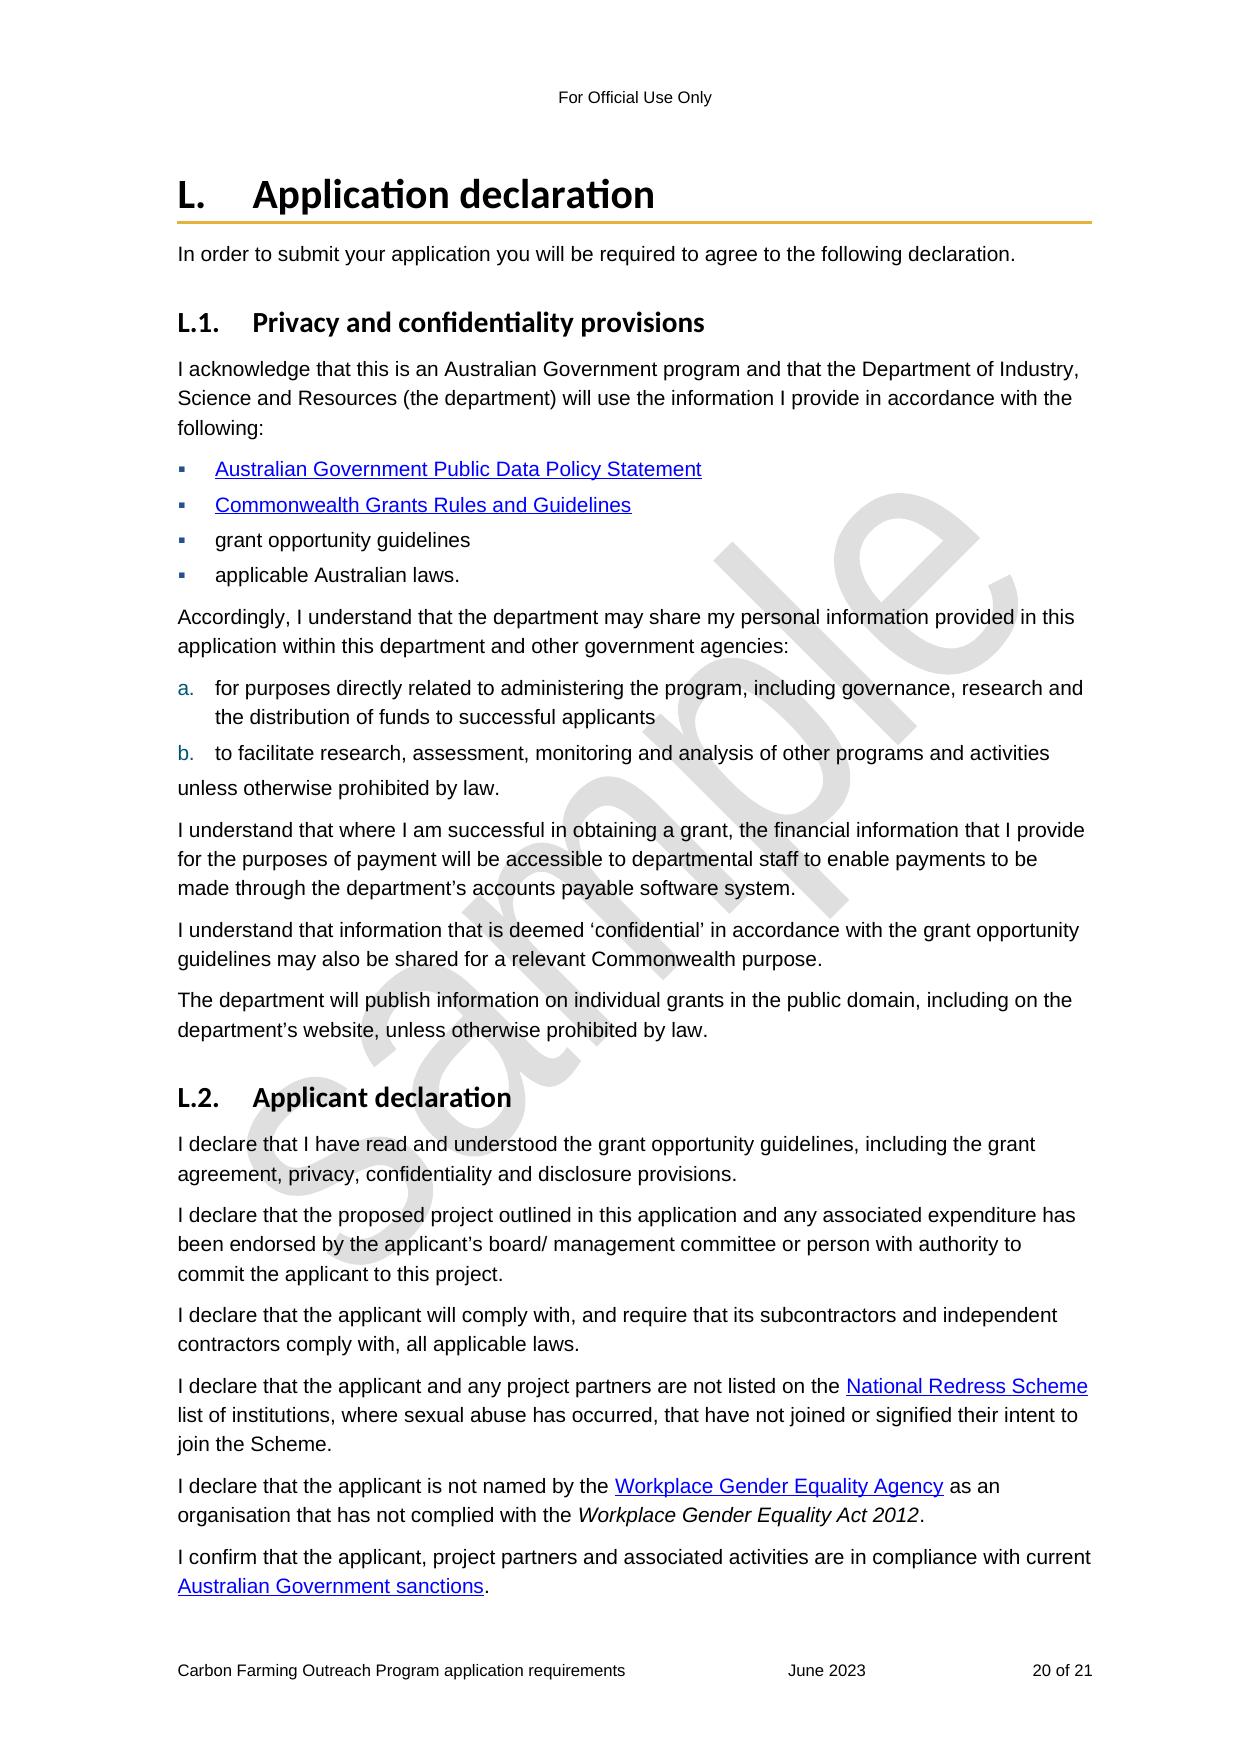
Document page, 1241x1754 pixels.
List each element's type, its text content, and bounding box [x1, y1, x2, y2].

subtitle Privacy and confidentiality provisions [177, 304, 1092, 339]
text I confirm that the applicant, project partners and associated activities are in compliance with current Australian Government sanctions. [177, 1539, 1092, 1598]
list Australian Government Public Data Policy Statement [177, 452, 1092, 481]
text I declare that I have read and understood the grant opportunity guidelines, including the grant agreement, privacy, confidentiality and disclosure provisions. [177, 1127, 1092, 1185]
text The department will publish information on individual grants in the public domain, including on the department’s website, unless otherwise prohibited by law. [177, 983, 1092, 1041]
text I declare that the proposed project outlined in this application and any associated expenditure has been endorsed by the applicant’s board/ management committee or person with authority to commit the applicant to this project. [177, 1198, 1092, 1285]
list applicable Australian laws. [177, 558, 1092, 587]
list to facilitate research, assessment, monitoring and analysis of other programs and activities [177, 735, 1092, 764]
list for purposes directly related to administering the program, including governance, research and the distribution of funds to successful applicants [177, 671, 1092, 729]
text I acknowledge that this is an Australian Government program and that the Department of Industry, Science and Resources (the department) will use the information I provide in accordance with the following: [177, 352, 1092, 439]
subtitle Application declaration [177, 168, 1092, 221]
subtitle Applicant declaration [177, 1079, 1092, 1114]
text Accordingly, I understand that the department may share my personal information provided in this application within this department and other government agencies: [177, 600, 1092, 658]
list I understand that information that is deemed ‘confidential’ in accordance with the grant opportunity guidelines may also be shared for a relevant Commonwealth purpose. [177, 912, 1092, 971]
list grant opportunity guidelines [177, 523, 1092, 552]
list I understand that where I am successful in obtaining a grant, the financial information that I provide for the purposes of payment will be accessible to departmental staff to enable payments to be made through the department’s accounts payable software system. [177, 812, 1092, 900]
text In order to submit your application you will be required to agree to the following declaration. [177, 237, 1092, 266]
list Commonwealth Grants Rules and Guidelines [177, 487, 1092, 516]
list unless otherwise prohibited by law. [177, 771, 1092, 800]
text I declare that the applicant will comply with, and require that its subcontractors and independent contractors comply with, all applicable laws. [177, 1298, 1092, 1356]
text I declare that the applicant is not named by the Workplace Gender Equality Agency as an organisation that has not complied with the Workplace Gender Equality Act 2012. [177, 1469, 1092, 1527]
text I declare that the applicant and any project partners are not listed on the National Redress Scheme list of institutions, where sexual abuse has occurred, that have not joined or signified their intent to join the Scheme. [177, 1369, 1092, 1456]
